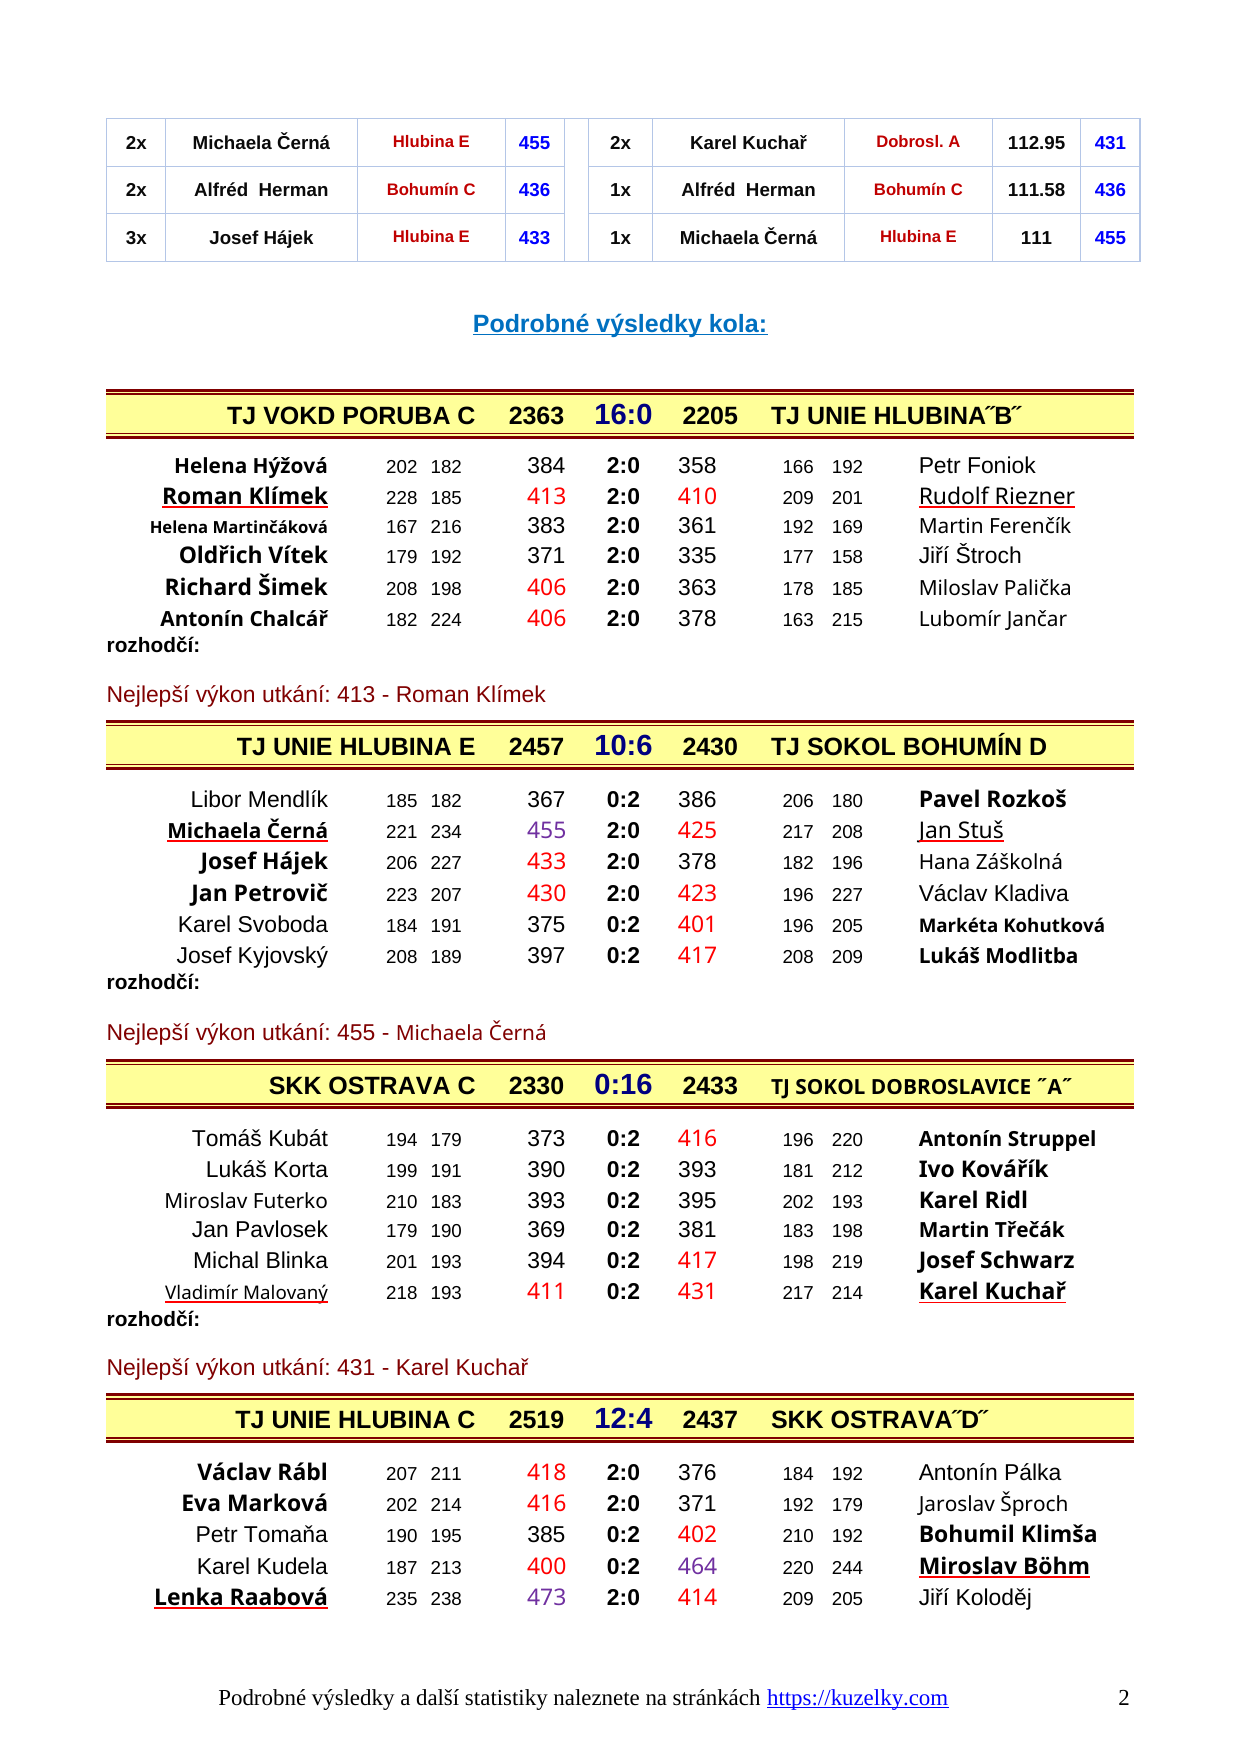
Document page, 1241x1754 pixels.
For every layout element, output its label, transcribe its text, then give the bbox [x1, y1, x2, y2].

table_cell 1x [589, 167, 652, 213]
table_cell 436 [1081, 167, 1139, 213]
table_cell Michaela Černá [166, 119, 357, 166]
table_cell Alfréd Herman [653, 167, 844, 213]
text Karel Kudela 187 213 400 0:2 464 220 244 Miroslav Böhm [106, 1550, 1134, 1581]
table_cell 455 [1081, 214, 1139, 261]
text Nejlepší výkon utkání: 431 - Karel Kuchař [106, 1354, 1134, 1381]
table_cell 431 [1081, 119, 1139, 166]
text Jan Petrovič 223 207 430 2:0 423 196 227 Václav Kladiva [106, 876, 1134, 908]
table_cell 111.58 [993, 167, 1080, 213]
table_cell 2x [107, 119, 165, 166]
table_cell Karel Kuchař [653, 119, 844, 166]
table_cell Hlubina E [358, 119, 505, 166]
text Lenka Raabová 235 238 473 2:0 414 209 205 Jiří Koloděj [106, 1581, 1134, 1612]
text Karel Svoboda 184 191 375 0:2 401 196 205 Markéta Kohutková [106, 908, 1134, 939]
text Podrobné výsledky kola: [94, 308, 1145, 337]
text Antonín Chalcář 182 224 406 2:0 378 163 215 Lubomír Jančar [106, 602, 1134, 633]
text Vladimír Malovaný 218 193 411 0:2 431 217 214 Karel Kuchař [106, 1275, 1134, 1306]
table_cell Bohumín C [845, 167, 992, 213]
text rozhodčí: [106, 970, 1134, 994]
table_cell Bohumín C [358, 167, 505, 213]
text Richard Šimek 208 198 406 2:0 363 178 185 Miloslav Palička [106, 571, 1134, 602]
table_cell 3x [107, 214, 165, 261]
table_cell 436 [506, 167, 564, 213]
text TJ Unie Hlubina E 2457 10:6 2430 TJ Sokol Bohumín D [106, 726, 1134, 764]
text Tomáš Kubát 194 179 373 0:2 416 196 220 Antonín Struppel [106, 1122, 1134, 1153]
text Nejlepší výkon utkání: 455 - Michaela Černá [106, 1018, 1134, 1047]
table_cell 112.95 [993, 119, 1080, 166]
text Roman Klímek 228 185 413 2:0 410 209 201 Rudolf Riezner [106, 480, 1134, 511]
text TJ VOKD Poruba C 2363 16:0 2205 TJ Unie Hlubina˝B˝ [106, 395, 1134, 433]
text Petr Tomaňa 190 195 385 0:2 402 210 192 Bohumil Klimša [106, 1518, 1134, 1550]
text Michaela Černá 221 234 455 2:0 425 217 208 Jan Stuš [106, 814, 1134, 845]
text Jan Pavlosek 179 190 369 0:2 381 183 198 Martin Třečák [106, 1216, 1134, 1244]
text Oldřich Vítek 179 192 371 2:0 335 177 158 Jiří Štroch [106, 539, 1134, 571]
text Helena Hýžová 202 182 384 2:0 358 166 192 Petr Foniok [106, 451, 1134, 480]
text Helena Martinčáková 167 216 383 2:0 361 192 169 Martin Ferenčík [106, 511, 1134, 539]
text Lukáš Korta 199 191 390 0:2 393 181 212 Ivo Kovářík [106, 1153, 1134, 1184]
table_cell Josef Hájek [166, 214, 357, 261]
text rozhodčí: [106, 633, 1134, 657]
table_cell Alfréd Herman [166, 167, 357, 213]
table_cell Hlubina E [845, 214, 992, 261]
table_cell 2x [589, 119, 652, 166]
table_cell 455 [506, 119, 564, 166]
text TJ Unie Hlubina C 2519 12:4 2437 SKK Ostrava˝D˝ [106, 1400, 1134, 1437]
table_cell 433 [506, 214, 564, 261]
text Václav Rábl 207 211 418 2:0 376 184 192 Antonín Pálka [106, 1456, 1134, 1487]
text Eva Marková 202 214 416 2:0 371 192 179 Jaroslav Šproch [106, 1487, 1134, 1518]
text Josef Hájek 206 227 433 2:0 378 182 196 Hana Záškolná [106, 845, 1134, 876]
text Miroslav Futerko 210 183 393 0:2 395 202 193 Karel Ridl [106, 1184, 1134, 1216]
table_cell Hlubina E [358, 214, 505, 261]
table_cell 111 [993, 214, 1080, 261]
table_cell 2x [107, 167, 165, 213]
text Nejlepší výkon utkání: 413 - Roman Klímek [106, 681, 1134, 707]
table_cell Michaela Černá [653, 214, 844, 261]
text rozhodčí: [106, 1306, 1134, 1330]
table_cell Dobrosl. A [845, 119, 992, 166]
table_cell 1x [589, 214, 652, 261]
text Michal Blinka 201 193 394 0:2 417 198 219 Josef Schwarz [106, 1244, 1134, 1275]
text SKK Ostrava C 2330 0:16 2433 TJ Sokol Dobroslavice ˝A˝ [106, 1065, 1134, 1103]
text Libor Mendlík 185 182 367 0:2 386 206 180 Pavel Rozkoš [106, 783, 1134, 814]
text Josef Kyjovský 208 189 397 0:2 417 208 209 Lukáš Modlitba [106, 939, 1134, 970]
